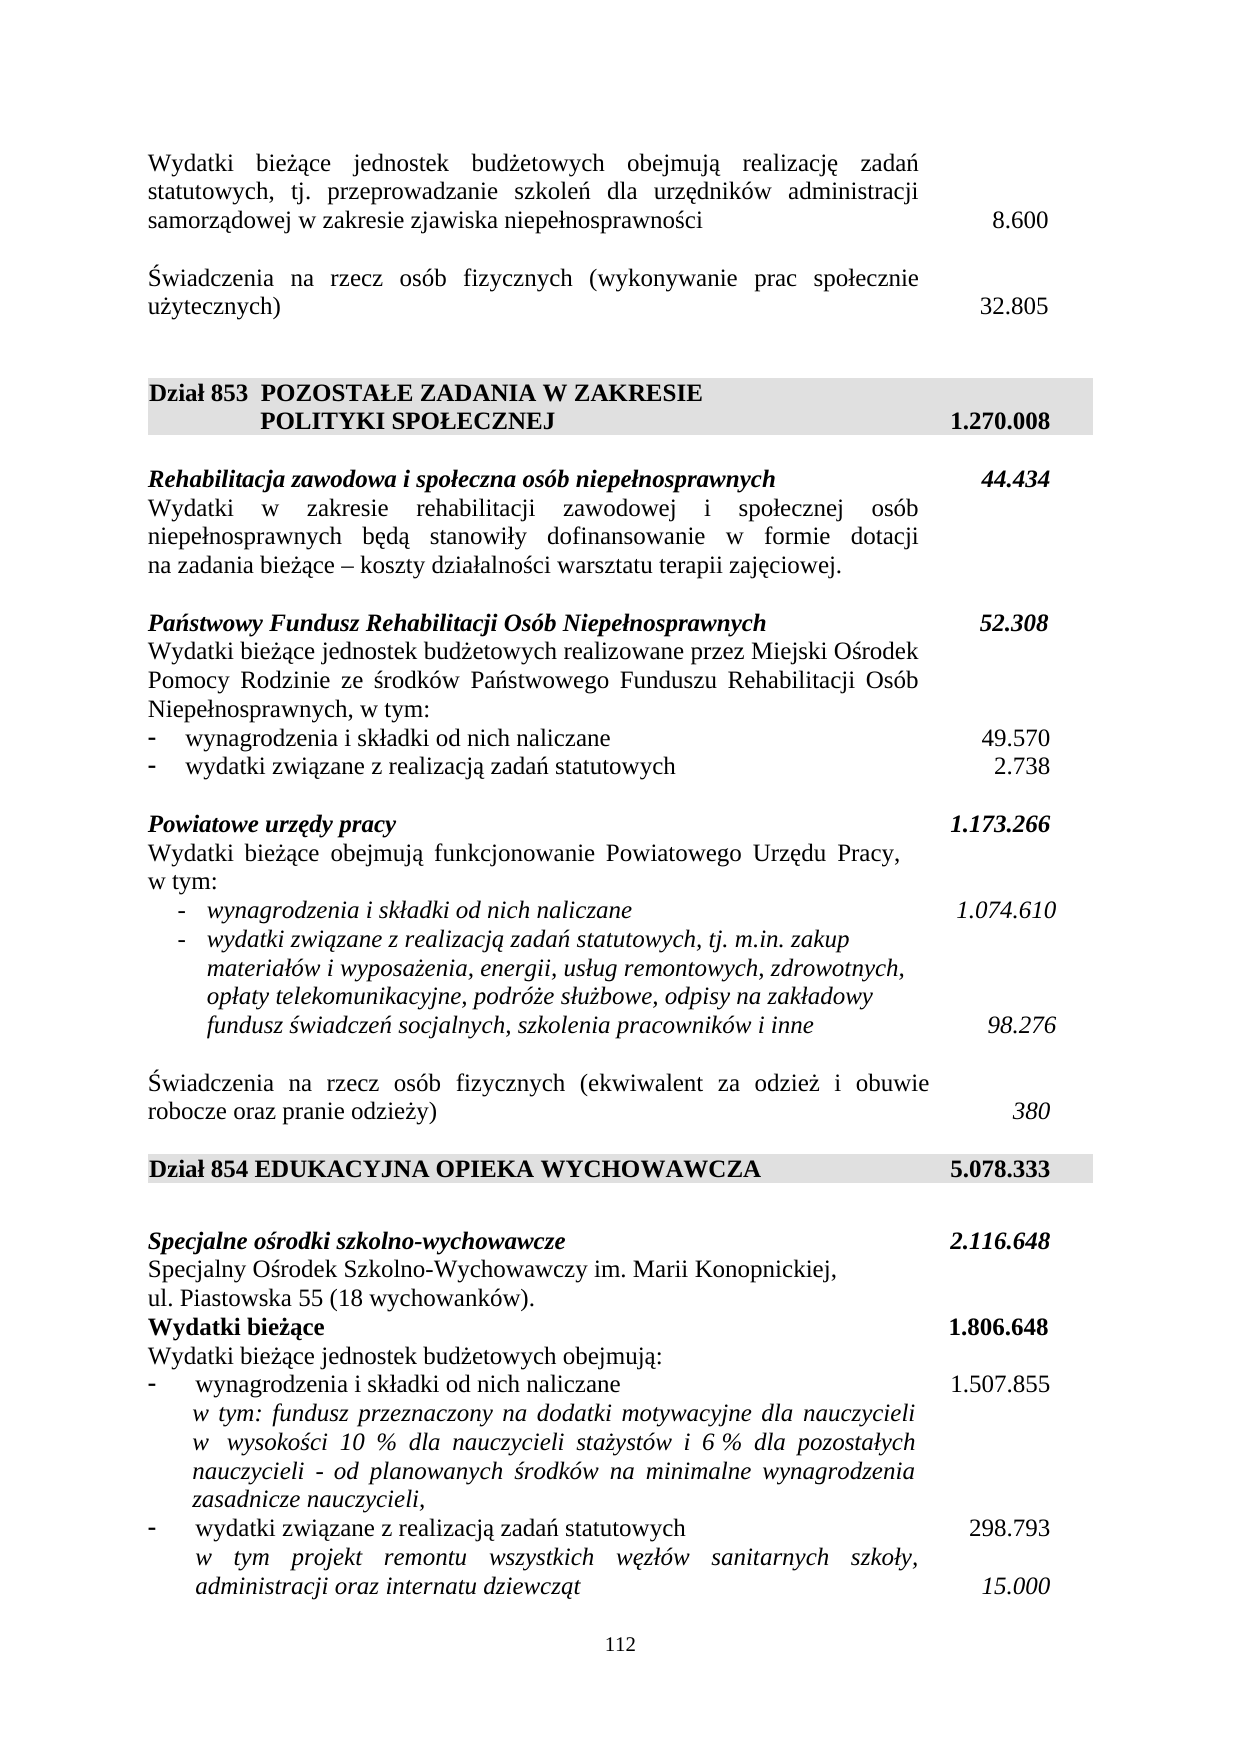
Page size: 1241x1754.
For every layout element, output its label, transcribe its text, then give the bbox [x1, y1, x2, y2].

text Dział 854 EDUKACYJNA OPIEKA WYCHOWAWCZA 5.078.333 [148, 1154, 1093, 1183]
text Wydatki bieżące jednostek budżetowych obejmują: [148, 1341, 919, 1369]
list wynagrodzenia i składki od nich naliczane 1.074.610 [177, 895, 919, 924]
list wydatki związane z realizacją zadań statutowych 2.738 [148, 751, 919, 780]
text Specjalny Ośrodek Szkolno-Wychowawczy im. Marii Konopnickiej, ul. Piastowska 55 (18 wychowanków). [148, 1254, 919, 1312]
text Wydatki bieżące jednostek budżetowych obejmują realizację zadań statutowych, tj. przeprowadzanie szkoleń dla urzędników administracji samorządowej w zakresie zjawiska niepełnosprawności 8.600 [148, 148, 919, 234]
list wydatki związane z realizacją zadań statutowych, tj. m.in. zakup materiałów i wyposażenia, energii, usług remontowych, zdrowotnych, opłaty telekomunikacyjne, podróże służbowe, odpisy na zakładowy fundusz świadczeń socjalnych, szkolenia pracowników i inne 98.276 [177, 924, 919, 1039]
text Wydatki bieżące obejmują funkcjonowanie Powiatowego Urzędu Pracy, w tym: [148, 838, 901, 895]
text w tym projekt remontu wszystkich węzłów sanitarnych szkoły, administracji oraz internatu dziewcząt 15.000 [195, 1542, 919, 1599]
text Świadczenia na rzecz osób fizycznych (ekwiwalent za odzież i obuwie robocze oraz pranie odzieży) 380 [148, 1068, 930, 1125]
text Powiatowe urzędy pracy 1.173.266 [148, 809, 1093, 838]
text POLITYKI SPOŁECZNEJ 1.270.008 [148, 406, 1093, 435]
text Rehabilitacja zawodowa i społeczna osób niepełnosprawnych 44.434 [148, 464, 1093, 493]
text Państwowy Fundusz Rehabilitacji Osób Niepełnosprawnych 52.308 [148, 608, 1093, 636]
list wydatki związane z realizacją zadań statutowych 298.793 [148, 1513, 919, 1542]
text Świadczenia na rzecz osób fizycznych (wykonywanie prac społecznie użytecznych) 32.805 [148, 263, 919, 320]
list wynagrodzenia i składki od nich naliczane 49.570 [148, 723, 919, 751]
list wynagrodzenia i składki od nich naliczane 1.507.855 [148, 1369, 919, 1398]
text Wydatki bieżące jednostek budżetowych realizowane przez Miejski Ośrodek Pomocy Rodzinie ze środków Państwowego Funduszu Rehabilitacji Osób Niepełnosprawnych, w tym: [148, 636, 919, 723]
text Wydatki w zakresie rehabilitacji zawodowej i społecznej osób niepełnosprawnych będą stanowiły dofinansowanie w formie dotacji na zadania bieżące – koszty działalności warsztatu terapii zajęciowej. [148, 493, 919, 579]
text Wydatki bieżące 1.806.648 [148, 1312, 919, 1341]
text Dział 853 POZOSTAŁE ZADANIA W ZAKRESIE [148, 378, 1093, 406]
text Specjalne ośrodki szkolno-wychowawcze 2.116.648 [148, 1226, 919, 1254]
